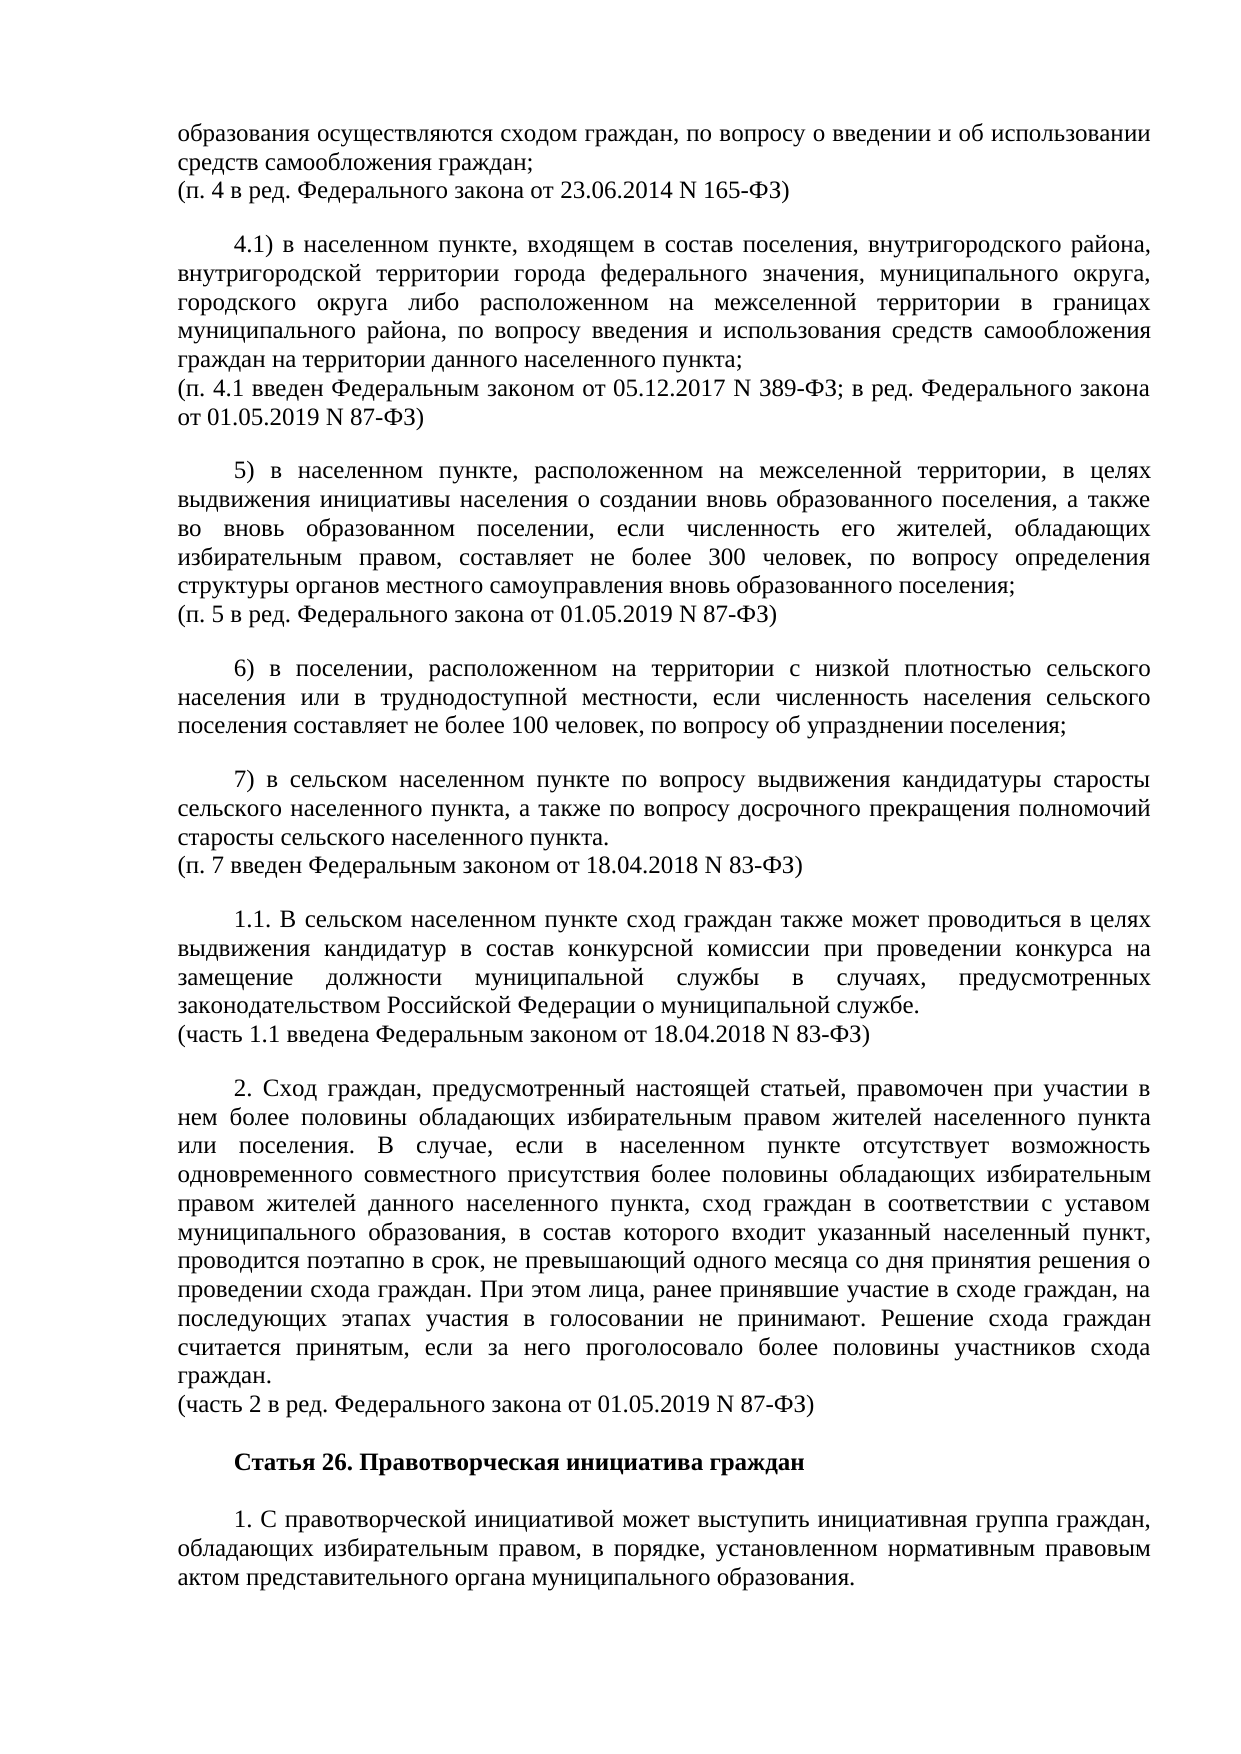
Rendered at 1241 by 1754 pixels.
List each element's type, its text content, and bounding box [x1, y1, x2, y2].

text 5) в населенном пункте, расположенном на межселенной территории, в целях выдвижения инициативы населения о создании вновь образованного поселения, а также во вновь образованном поселении, если численность его жителей, обладающих избирательным правом, составляет не более 300 человек, по вопросу определения структуры органов местного самоуправления вновь образованного поселения; [177, 456, 1152, 599]
text 4.1) в населенном пункте, входящем в состав поселения, внутригородского района, внутригородской территории города федерального значения, муниципального округа, городского округа либо расположенном на межселенной территории в границах муниципального района, по вопросу введения и использования средств самообложения граждан на территории данного населенного пункта; [177, 229, 1152, 373]
text 1. С правотворческой инициативой может выступить инициативная группа граждан, обладающих избирательным правом, в порядке, установленном нормативным правовым актом представительного органа муниципального образования. [177, 1504, 1152, 1591]
text 7) в сельском населенном пункте по вопросу выдвижения кандидатуры старосты сельского населенного пункта, а также по вопросу досрочного прекращения полномочий старосты сельского населенного пункта. [177, 764, 1152, 851]
text (часть 2 в ред. Федерального закона от 01.05.2019 N 87-ФЗ) [177, 1389, 1152, 1418]
text (п. 4.1 введен Федеральным законом от 05.12.2017 N 389-ФЗ; в ред. Федерального закона от 01.05.2019 N 87-ФЗ) [177, 373, 1152, 431]
text 2. Сход граждан, предусмотренный настоящей статьей, правомочен при участии в нем более половины обладающих избирательным правом жителей населенного пункта или поселения. В случае, если в населенном пункте отсутствует возможность одновременного совместного присутствия более половины обладающих избирательным правом жителей данного населенного пункта, сход граждан в соответствии с уставом муниципального образования, в состав которого входит указанный населенный пункт, проводится поэтапно в срок, не превышающий одного месяца со дня принятия решения о проведении схода граждан. При этом лица, ранее принявшие участие в сходе граждан, на последующих этапах участия в голосовании не принимают. Решение схода граждан считается принятым, если за него проголосовало более половины участников схода граждан. [177, 1073, 1152, 1389]
text 6) в поселении, расположенном на территории с низкой плотностью сельского населения или в труднодоступной местности, если численность населения сельского поселения составляет не более 100 человек, по вопросу об упразднении поселения; [177, 653, 1152, 739]
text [177, 118, 1152, 176]
text (п. 4 в ред. Федерального закона от 23.06.2014 N 165-ФЗ) [177, 176, 1152, 204]
text (часть 1.1 введена Федеральным законом от 18.04.2018 N 83-ФЗ) [177, 1019, 1152, 1048]
text 1.1. В сельском населенном пункте сход граждан также может проводиться в целях выдвижения кандидатур в состав конкурсной комиссии при проведении конкурса на замещение должности муниципальной службы в случаях, предусмотренных законодательством Российской Федерации о муниципальной службе. [177, 904, 1152, 1019]
text (п. 7 введен Федеральным законом от 18.04.2018 N 83-ФЗ) [177, 851, 1152, 879]
title Статья 26. Правотворческая инициатива граждан [177, 1447, 1152, 1476]
text (п. 5 в ред. Федерального закона от 01.05.2019 N 87-ФЗ) [177, 599, 1152, 628]
